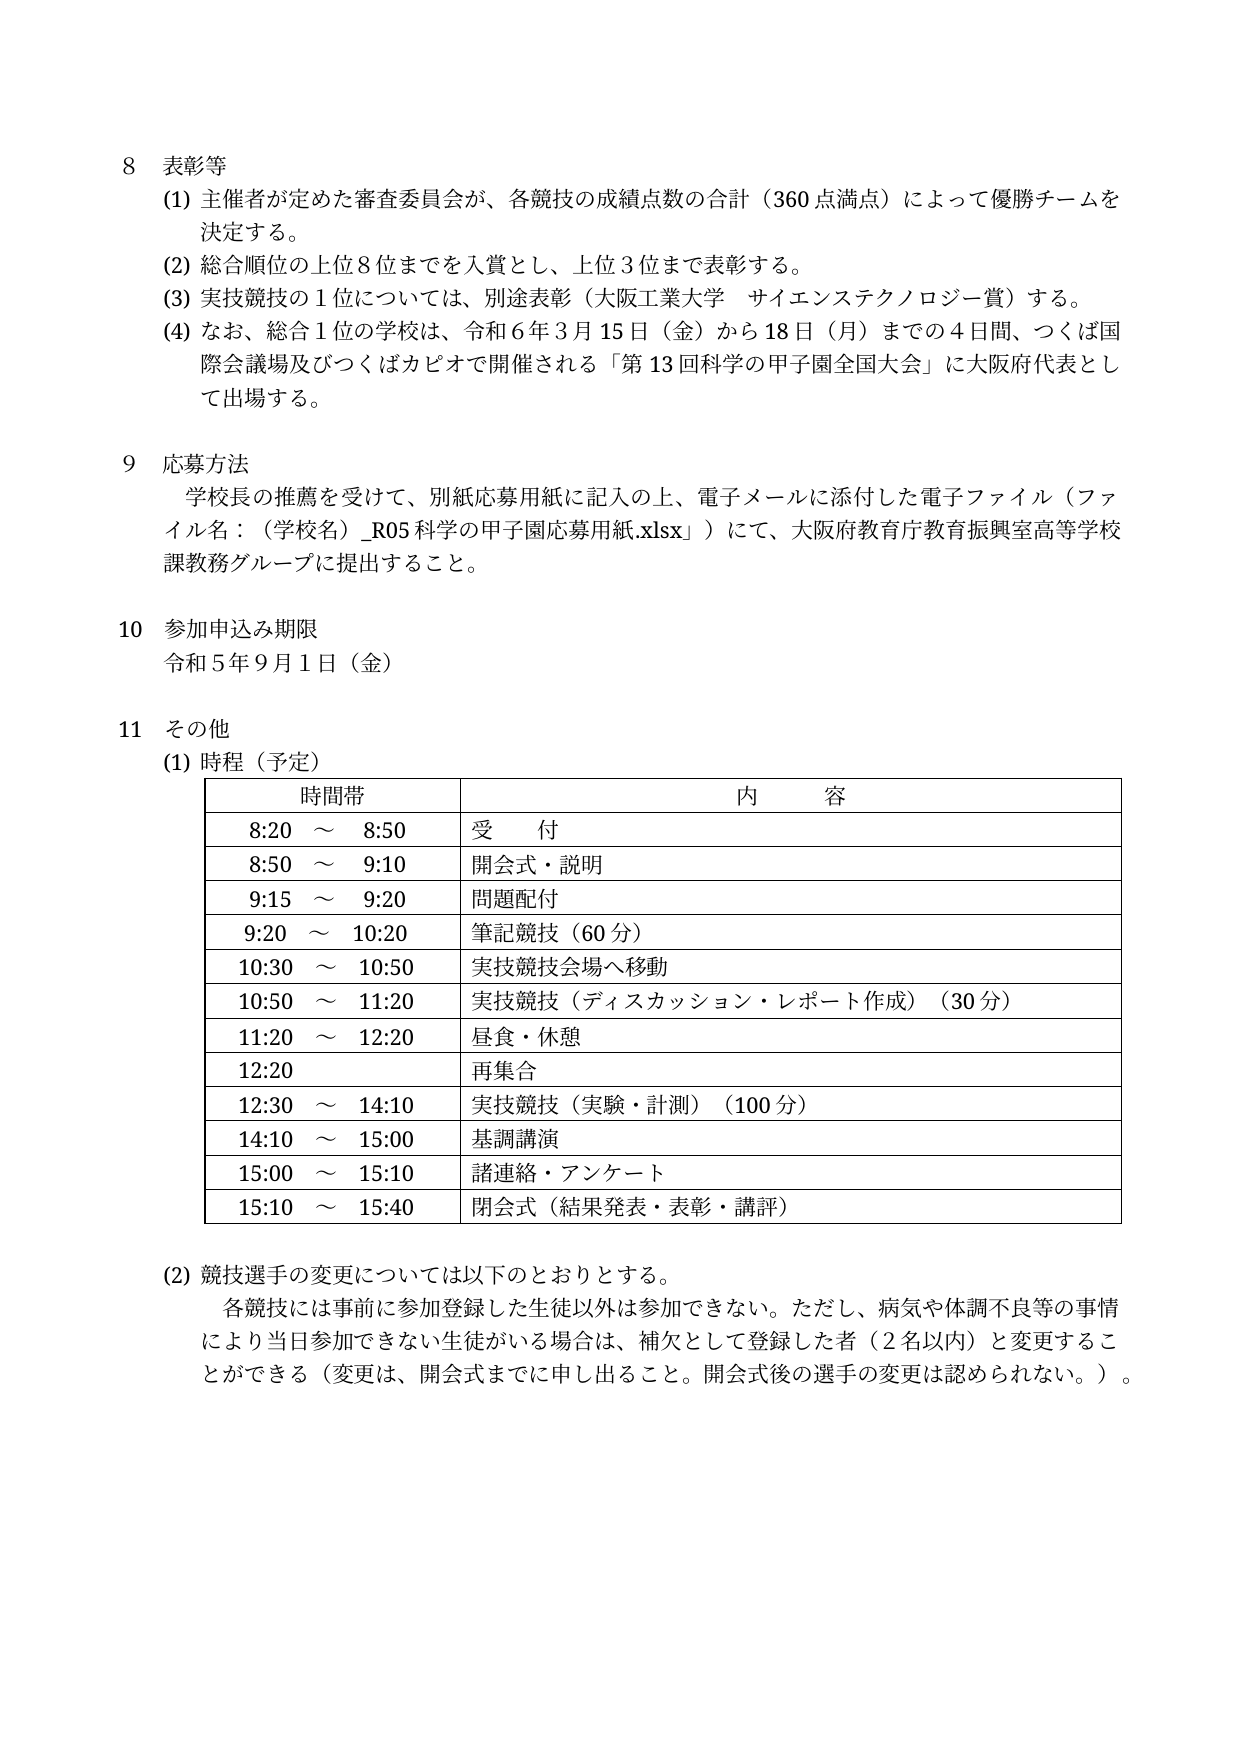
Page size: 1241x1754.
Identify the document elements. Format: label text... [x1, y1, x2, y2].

table_cell 12:20 [206, 1053, 460, 1086]
list 実技競技の１位については、別途表彰（大阪工業大学 サイエンステクノロジー賞）する。 [163, 281, 1122, 314]
list 各競技には事前に参加登録した生徒以外は参加できない。ただし、病気や体調不良等の事情により当日参加できない生徒がいる場合は、補欠として登録した者（２名以内）と変更することができる（変更は、開会式までに申し出ること。開会式後の選手の変更は認められない。）。 [201, 1290, 1122, 1423]
text ９ 応募方法 [118, 446, 1122, 479]
table_cell 11:20 ～ 12:20 [206, 1019, 460, 1052]
table_cell 受 付 [461, 813, 1121, 846]
table_cell 15:10 ～ 15:40 [206, 1190, 460, 1223]
table_cell 14:10 ～ 15:00 [206, 1121, 460, 1154]
table_cell 15:00 ～ 15:10 [206, 1156, 460, 1189]
table_cell 再集合 [461, 1053, 1121, 1086]
table_cell 閉会式（結果発表・表彰・講評） [461, 1190, 1121, 1223]
table_cell 10:50 ～ 11:20 [206, 984, 460, 1018]
table_cell 8:20 ～ 8:50 [206, 813, 460, 846]
text 11 その他 [118, 711, 1122, 744]
table_cell 9:15 ～ 9:20 [206, 881, 460, 914]
table_cell 開会式・説明 [461, 847, 1121, 880]
list 主催者が定めた審査委員会が、各競技の成績点数の合計（360点満点）によって優勝チームを決定する。 [163, 181, 1122, 248]
list 令和５年９月１日（金） [163, 645, 1122, 678]
table_cell 実技競技（実験・計測）（100分） [461, 1087, 1121, 1120]
table_cell 10:30 ～ 10:50 [206, 950, 460, 983]
table_header 内 容 [461, 779, 1121, 812]
list 競技選手の変更については以下のとおりとする。 [163, 1257, 1122, 1290]
list 学校長の推薦を受けて、別紙応募用紙に記入の上、電子メールに添付した電子ファイル（ファイル名：（学校名）_R05科学の甲子園応募用紙.xlsx」）にて、大阪府教育庁教育振興室高等学校課教務グループに提出すること。 [163, 479, 1122, 579]
table_cell 実技競技（ディスカッション・レポート作成）（30分） [461, 984, 1121, 1018]
table_cell 問題配付 [461, 881, 1121, 914]
text 10 参加申込み期限 [118, 612, 1122, 645]
table_cell 基調講演 [461, 1121, 1121, 1154]
table_cell 12:30 ～ 14:10 [206, 1087, 460, 1120]
table_cell 諸連絡・アンケート [461, 1156, 1121, 1189]
text ８ 表彰等 [118, 148, 1122, 181]
list 時程（予定） [163, 744, 1122, 778]
table_cell 筆記競技（60分） [461, 915, 1121, 948]
table_cell 8:50 ～ 9:10 [206, 847, 460, 880]
table_cell 実技競技会場へ移動 [461, 950, 1121, 983]
table_header 時間帯 [206, 779, 460, 812]
list なお、総合１位の学校は、令和６年３月15日（金）から18日（月）までの４日間、つくば国際会議場及びつくばカピオで開催される「第13回科学の甲子園全国大会」に大阪府代表として出場する。 [163, 314, 1122, 413]
list 総合順位の上位８位までを入賞とし、上位３位まで表彰する。 [163, 248, 1122, 281]
table_cell 9:20 ～ 10:20 [206, 915, 460, 948]
table_cell 昼食・休憩 [461, 1019, 1121, 1052]
